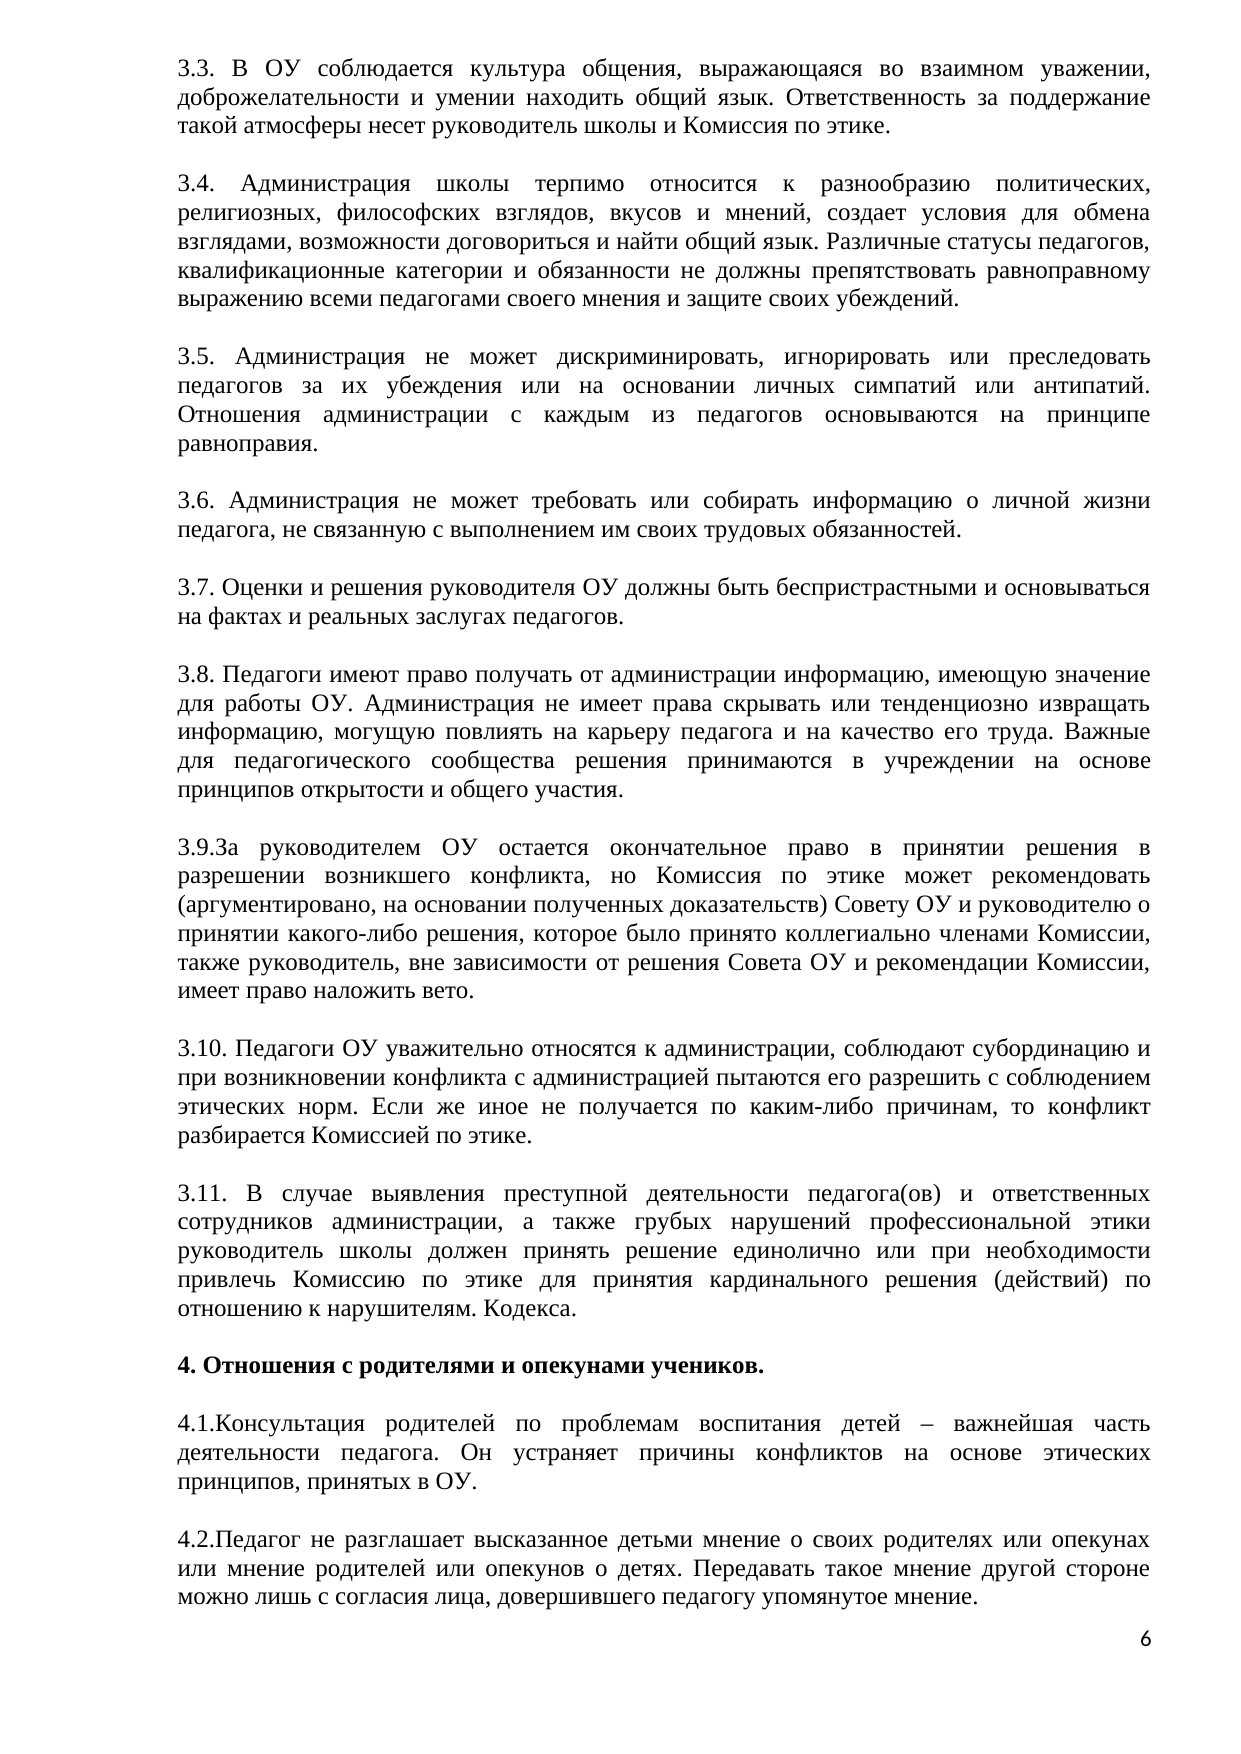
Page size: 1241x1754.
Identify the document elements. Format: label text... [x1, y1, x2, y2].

text 3.4. Администрация школы терпимо относится к разнообразию политических, религиозных, философских взглядов, вкусов и мнений, создает условия для обмена взглядами, возможности договориться и найти общий язык. Различные статусы педагогов, квалификационные категории и обязанности не должны препятствовать равноправному выражению всеми педагогами своего мнения и защите своих убеждений. [177, 168, 1152, 312]
text 3.3. В ОУ соблюдается культура общения, выражающаяся во взаимном уважении, доброжелательности и умении находить общий язык. Ответственность за поддержание такой атмосферы несет руководитель школы и Комиссия по этике. [177, 53, 1152, 139]
text 3.6. Администрация не может требовать или собирать информацию о личной жизни педагога, не связанную с выполнением им своих трудовых обязанностей. [177, 486, 1152, 543]
text 4.2.Педагог не разглашает высказанное детьми мнение о своих родителях или опекунах или мнение родителей или опекунов о детях. Передавать такое мнение другой стороне можно лишь с согласия лица, довершившего педагогу упомянутое мнение. [177, 1524, 1152, 1610]
text 4. Отношения с родителями и опекунами учеников. [177, 1351, 1152, 1379]
text 3.7. Оценки и решения руководителя ОУ должны быть беспристрастными и основываться на фактах и реальных заслугах педагогов. [177, 572, 1152, 630]
text 3.9.За руководителем ОУ остается окончательное право в принятии решения в разрешении возникшего конфликта, но Комиссия по этике может рекомендовать (аргументировано, на основании полученных доказательств) Совету ОУ и руководителю о принятии какого-либо решения, которое было принято коллегиально членами Комиссии, также руководитель, вне зависимости от решения Совета ОУ и рекомендации Комиссии, имеет право наложить вето. [177, 832, 1152, 1004]
text 3.5. Администрация не может дискриминировать, игнорировать или преследовать педагогов за их убеждения или на основании личных симпатий или антипатий. Отношения администрации с каждым из педагогов основываются на принципе равноправия. [177, 341, 1152, 456]
text 3.10. Педагоги ОУ уважительно относятся к администрации, соблюдают субординацию и при возникновении конфликта с администрацией пытаются его разрешить с соблюдением этических норм. Если же иное не получается по каким-либо причинам, то конфликт разбирается Комиссией по этике. [177, 1033, 1152, 1148]
text 3.11. В случае выявления преступной деятельности педагога(ов) и ответственных сотрудников администрации, а также грубых нарушений профессиональной этики руководитель школы должен принять решение единолично или при необходимости привлечь Комиссию по этике для принятия кардинального решения (действий) по отношению к нарушителям. Кодекса. [177, 1178, 1152, 1321]
text 4.1.Консультация родителей по проблемам воспитания детей – важнейшая часть деятельности педагога. Он устраняет причины конфликтов на основе этических принципов, принятых в ОУ. [177, 1408, 1152, 1495]
text 3.8. Педагоги имеют право получать от администрации информацию, имеющую значение для работы ОУ. Администрация не имеет права скрывать или тенденциозно извращать информацию, могущую повлиять на карьеру педагога и на качество его труда. Важные для педагогического сообщества решения принимаются в учреждении на основе принципов открытости и общего участия. [177, 659, 1152, 803]
